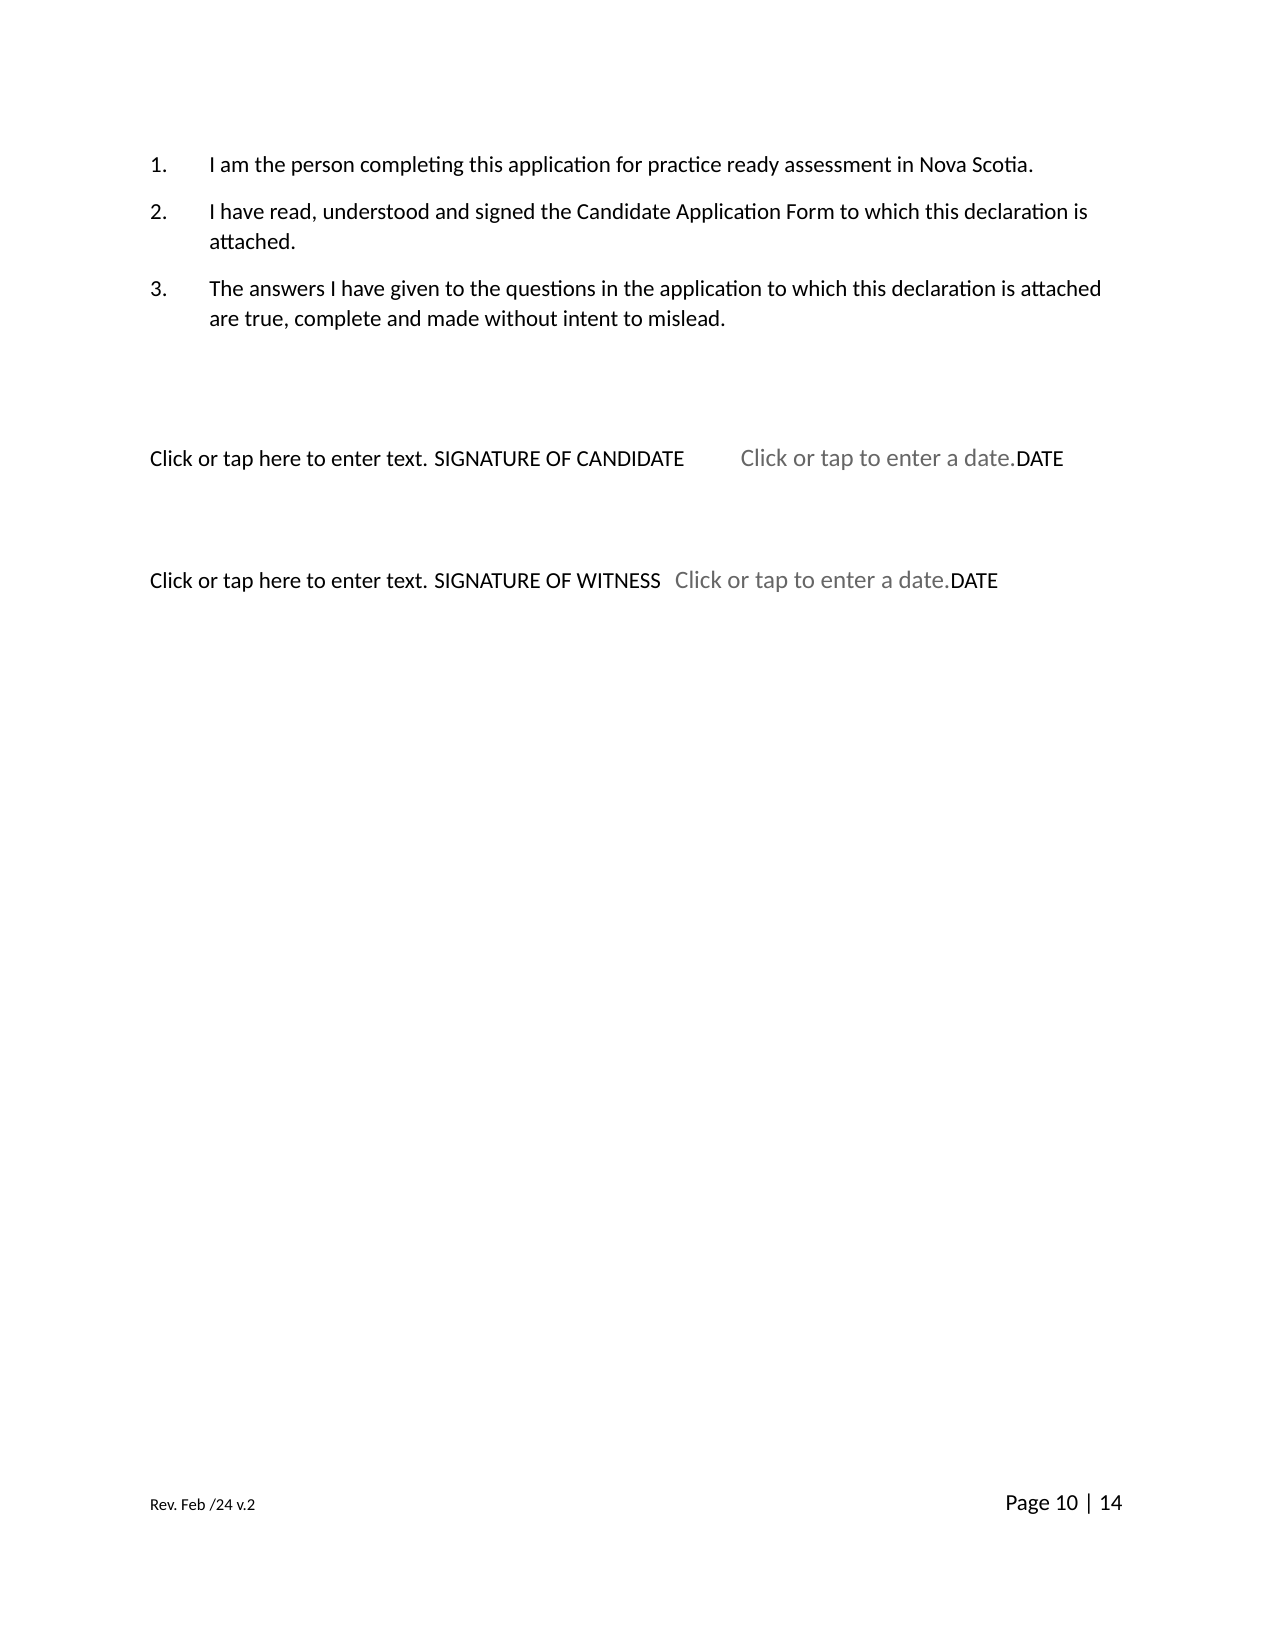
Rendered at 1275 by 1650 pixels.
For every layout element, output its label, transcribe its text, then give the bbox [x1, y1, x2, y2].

text 2. I have read, understood and signed the Candidate Application Form to which this declaration is attached. [150, 197, 1122, 255]
text 1. I am the person completing this application for practice ready assessment in Nova Scotia. [150, 150, 1122, 178]
text SIGNATURE OF CANDIDATE DATE [150, 443, 1122, 473]
text 3. The answers I have given to the questions in the application to which this declaration is attached are true, complete and made without intent to mislead. [150, 274, 1122, 332]
text SIGNATURE OF WITNESS DATE [150, 565, 1122, 595]
